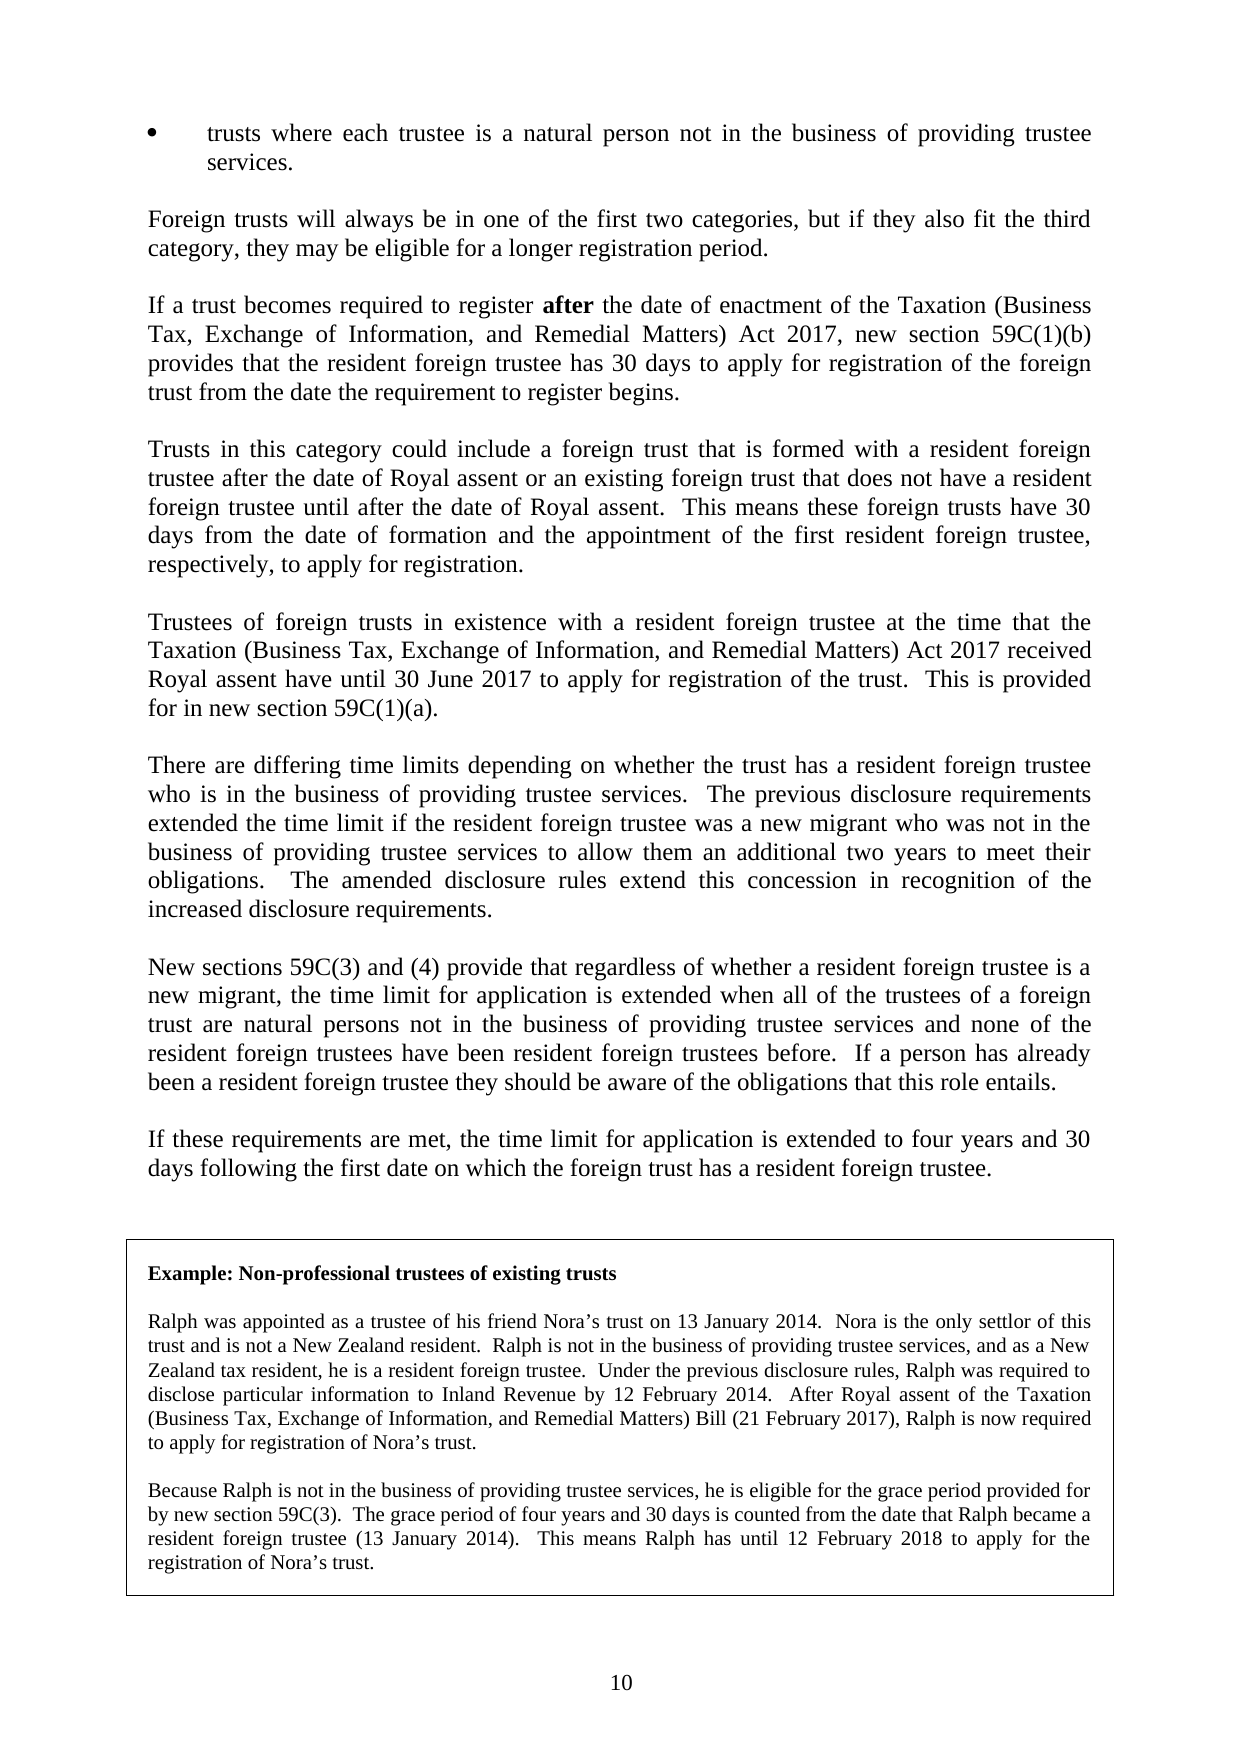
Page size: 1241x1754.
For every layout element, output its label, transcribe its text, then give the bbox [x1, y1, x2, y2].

list trusts where each trustee is a natural person not in the business of providing trustee services. [148, 118, 1092, 176]
text Foreign trusts will always be in one of the first two categories, but if they also fit the third category, they may be eligible for a longer registration period. [148, 204, 1092, 262]
text Because Ralph is not in the business of providing trustee services, he is eligible for the grace period provided for by new section 59C(3). The grace period of four years and 30 days is counted from the date that Ralph became a resident foreign trustee (13 January 2014). This means Ralph has until 12 February 2018 to apply for the registration of Nora’s trust. [127, 1456, 1113, 1595]
subtitle Example: Non-professional trustees of existing trusts [127, 1240, 1113, 1285]
text Trusts in this category could include a foreign trust that is formed with a resident foreign trustee after the date of Royal assent or an existing foreign trust that does not have a resident foreign trustee until after the date of Royal assent. This means these foreign trusts have 30 days from the date of formation and the appointment of the first resident foreign trustee, respectively, to apply for registration. [148, 434, 1092, 578]
text New sections 59C(3) and (4) provide that regardless of whether a resident foreign trustee is a new migrant, the time limit for application is extended when all of the trustees of a foreign trust are natural persons not in the business of providing trustee services and none of the resident foreign trustees have been resident foreign trustees before. If a person has already been a resident foreign trustee they should be aware of the obligations that this role entails. [148, 952, 1092, 1096]
text There are differing time limits depending on whether the trust has a resident foreign trustee who is in the business of providing trustee services. The previous disclosure requirements extended the time limit if the resident foreign trustee was a new migrant who was not in the business of providing trustee services to allow them an additional two years to meet their obligations. The amended disclosure rules extend this concession in recognition of the increased disclosure requirements. [148, 751, 1092, 923]
text Ralph was appointed as a trustee of his friend Nora’s trust on 13 January 2014. Nora is the only settlor of this trust and is not a New Zealand resident. Ralph is not in the business of providing trustee services, and as a New Zealand tax resident, he is a resident foreign trustee. Under the previous disclosure rules, Ralph was required to disclose particular information to Inland Revenue by 12 February 2014. After Royal assent of the Taxation (Business Tax, Exchange of Information, and Remedial Matters) Bill (21 February 2017), Ralph is now required to apply for registration of Nora’s trust. [148, 1309, 1092, 1454]
text Trustees of foreign trusts in existence with a resident foreign trustee at the time that the Taxation (Business Tax, Exchange of Information, and Remedial Matters) Act 2017 received Royal assent have until 30 June 2017 to apply for registration of the trust. This is provided for in new section 59C(1)(a). [148, 607, 1092, 722]
text If a trust becomes required to register after the date of enactment of the Taxation (Business Tax, Exchange of Information, and Remedial Matters) Act 2017, new section 59C(1)(b) provides that the resident foreign trustee has 30 days to apply for registration of the foreign trust from the date the requirement to register begins. [148, 291, 1092, 406]
text If these requirements are met, the time limit for application is extended to four years and 30 days following the first date on which the foreign trust has a resident foreign trustee. [148, 1124, 1092, 1182]
